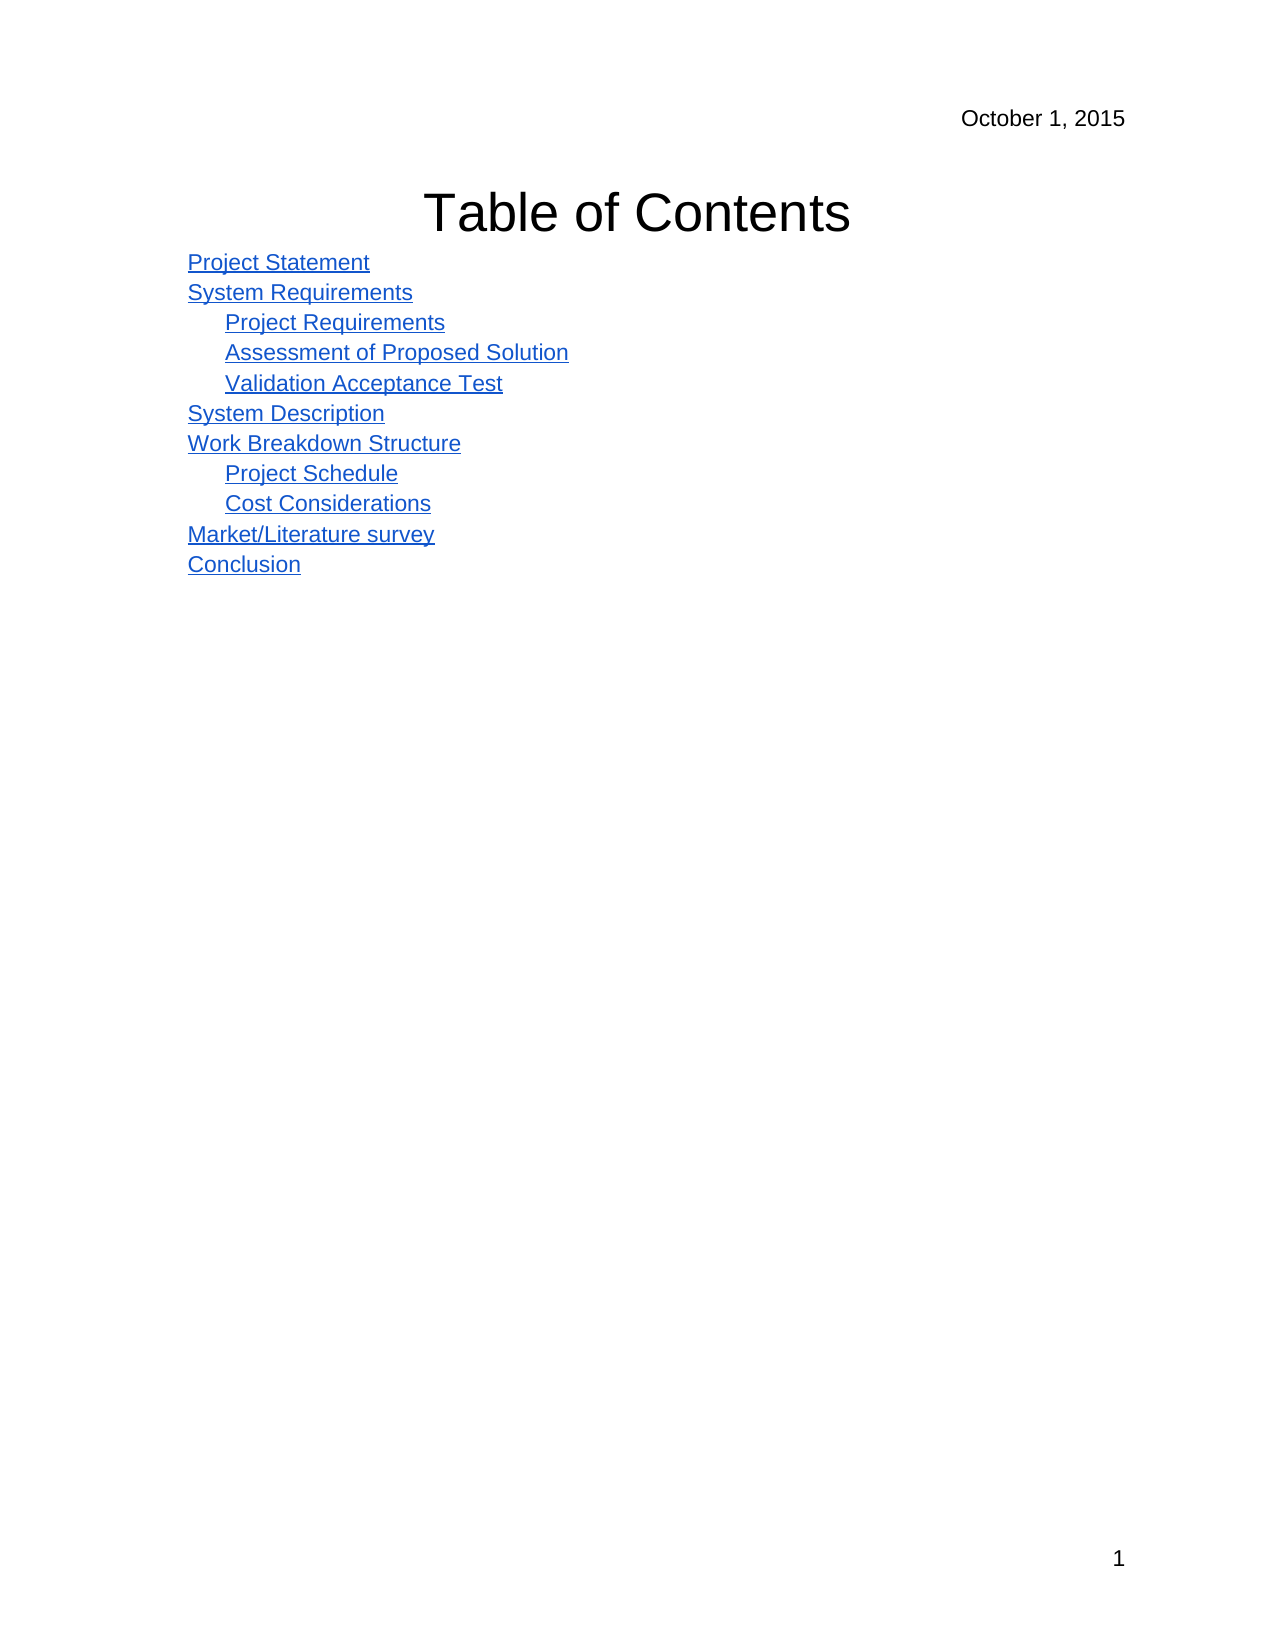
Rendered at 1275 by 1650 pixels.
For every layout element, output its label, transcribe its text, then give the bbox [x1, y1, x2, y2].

text System Description [187, 400, 1125, 426]
text Assessment of Proposed Solution [225, 339, 1125, 366]
text Work Breakdown Structure [187, 430, 1125, 456]
text Cost Considerations [225, 490, 1125, 517]
text System Requirements [187, 279, 1125, 305]
text Project Schedule [225, 460, 1125, 487]
title Table of Contents [150, 180, 1125, 242]
text Project Statement [187, 249, 1125, 275]
text Project Requirements [225, 309, 1125, 336]
text Conclusion [187, 551, 1125, 577]
text Market/Literature survey [187, 521, 1125, 547]
text Validation Acceptance Test [225, 369, 1125, 396]
